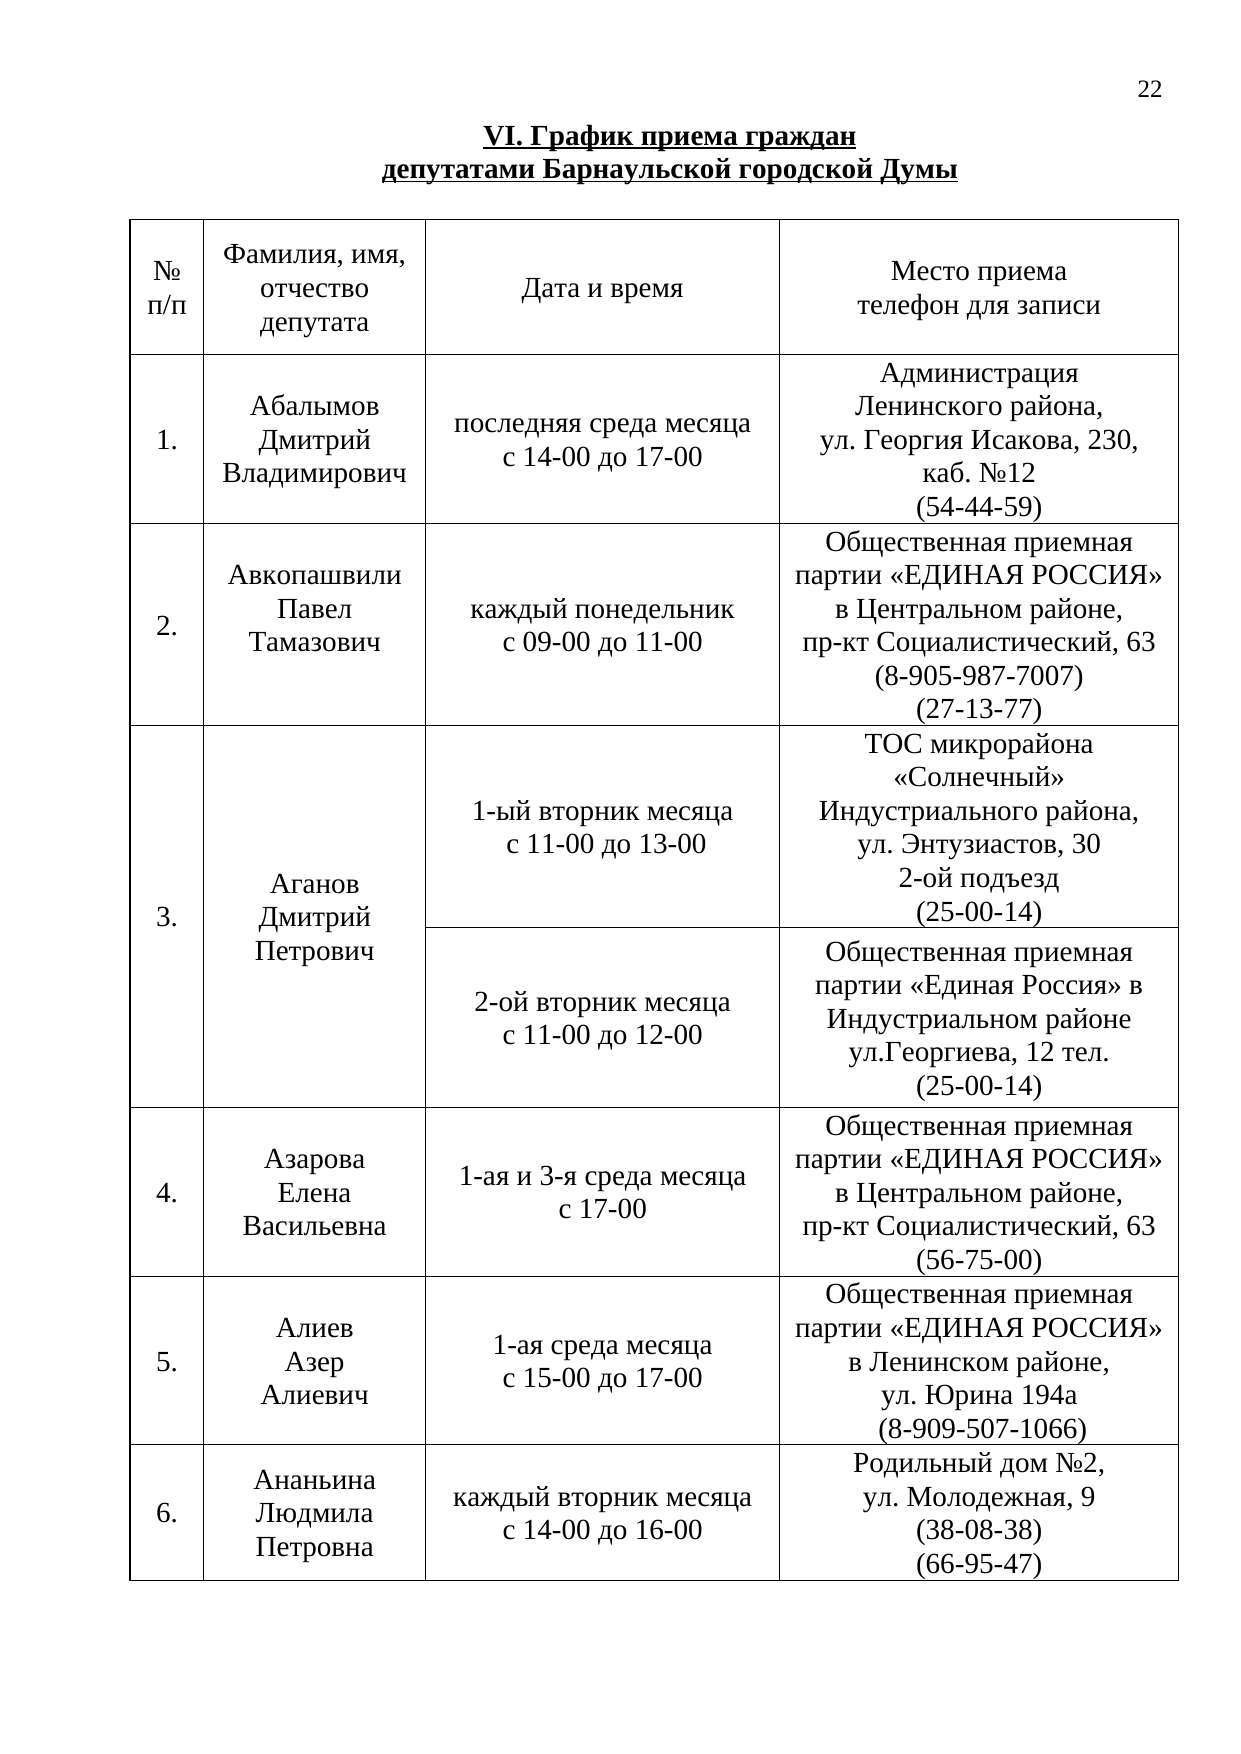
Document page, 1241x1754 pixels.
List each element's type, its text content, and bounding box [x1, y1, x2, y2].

table_cell 1. [131, 355, 203, 523]
table_header Фамилия, имя, отчество депутата [204, 220, 425, 354]
table_cell Абалымов Дмитрий Владимирович [204, 355, 425, 523]
table_header Место приема телефон для записи [780, 220, 1178, 354]
table_cell Аганов Дмитрий Петрович [204, 726, 425, 1107]
text VI. График приема граждан [177, 118, 1162, 152]
table_cell 2. [131, 524, 203, 725]
table_cell Азарова Елена Васильевна [204, 1108, 425, 1276]
table_header № п/п [131, 220, 203, 354]
table_cell Общественная приемная партии «Единая Россия» в Индустриальном районе ул.Георгиева, 12 тел. (25-00-14) [780, 928, 1178, 1107]
table_cell 2-ой вторник месяца с 11-00 до 12-00 [426, 928, 779, 1107]
table_cell 1-ая среда месяца с 15-00 до 17-00 [426, 1277, 779, 1444]
table_cell Администрация Ленинского района, ул. Георгия Исакова, 230, каб. №12 (54-44-59) [780, 355, 1178, 523]
table_cell последняя среда месяца с 14-00 до 17-00 [426, 355, 779, 523]
table_cell Родильный дом №2, ул. Молодежная, 9 (38-08-38) (66-95-47) [780, 1445, 1178, 1579]
table_cell 3. [131, 726, 203, 1107]
text депутатами Барнаульской городской Думы [177, 152, 1162, 185]
table_cell 4. [131, 1108, 203, 1276]
table_cell каждый вторник месяца с 14-00 до 16-00 [426, 1445, 779, 1579]
table_cell Общественная приемная партии «ЕДИНАЯ РОССИЯ» в Ленинском районе, ул. Юрина 194а (8-909-507-1066) [780, 1277, 1178, 1444]
table_cell Общественная приемная партии «ЕДИНАЯ РОССИЯ» в Центральном районе, пр-кт Социалистический, 63 (56-75-00) [780, 1108, 1178, 1276]
table_cell каждый понедельник с 09-00 до 11-00 [426, 524, 779, 725]
table_header Дата и время [426, 220, 779, 354]
table_cell Алиев Азер Алиевич [204, 1277, 425, 1444]
table_cell 6. [131, 1445, 203, 1579]
table_cell 1-ый вторник месяца с 11-00 до 13-00 [426, 726, 779, 927]
table_cell 1-ая и 3-я среда месяца с 17-00 [426, 1108, 779, 1276]
table_cell Общественная приемная партии «ЕДИНАЯ РОССИЯ» в Центральном районе, пр-кт Социалистический, 63 (8-905-987-7007) (27-13-77) [780, 524, 1178, 725]
table_cell Авкопашвили Павел Тамазович [204, 524, 425, 725]
table_cell ТОС микрорайона «Солнечный» Индустриального района, ул. Энтузиастов, 30 2-ой подъезд (25-00-14) [780, 726, 1178, 927]
table_cell 5. [131, 1277, 203, 1444]
table_cell Ананьина Людмила Петровна [204, 1445, 425, 1579]
